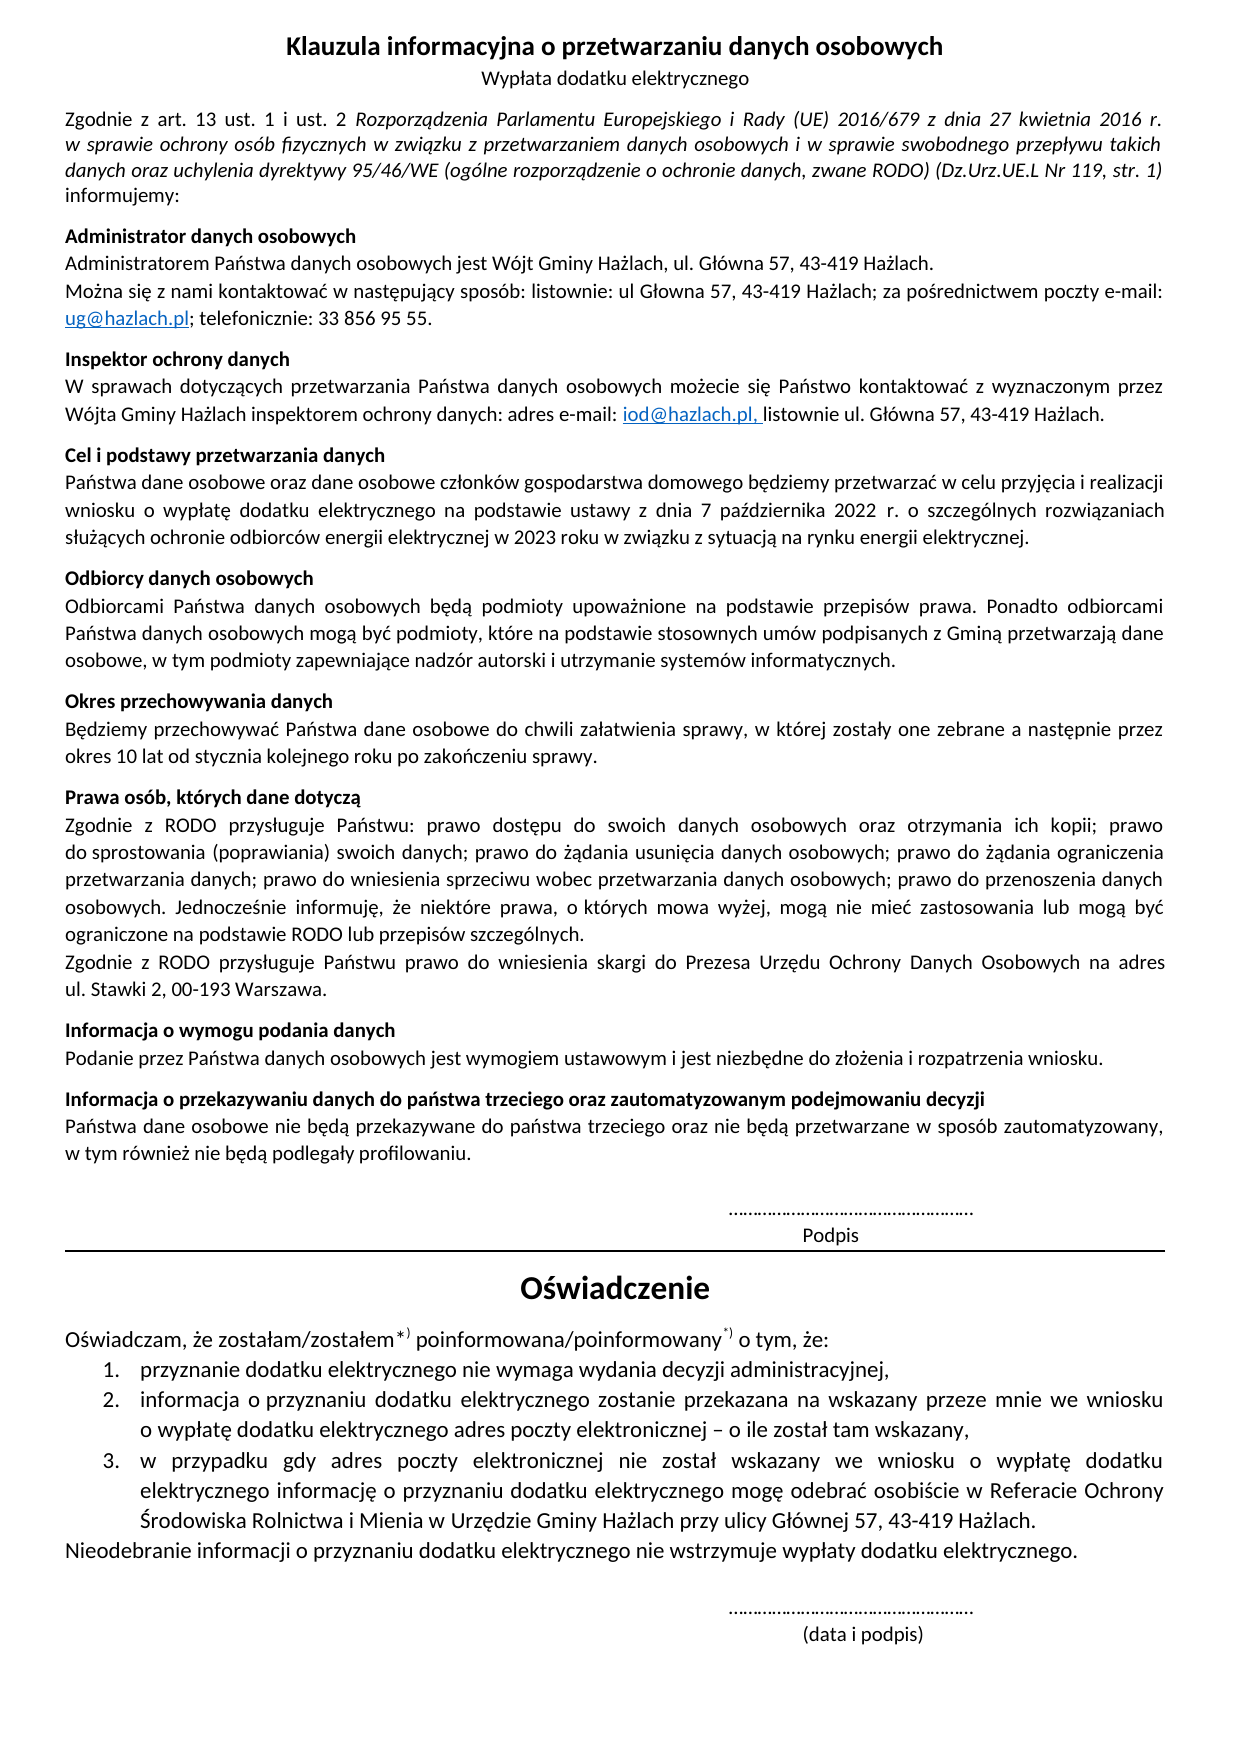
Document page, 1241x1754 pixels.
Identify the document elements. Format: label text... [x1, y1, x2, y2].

text Administratorem Państwa danych osobowych jest Wójt Gminy Hażlach, ul. Główna 57, 43-419 Hażlach. [65, 251, 1165, 276]
text Odbiorcami Państwa danych osobowych będą podmioty upoważnione na podstawie przepisów prawa. Ponadto odbiorcami Państwa danych osobowych mogą być podmioty, które na podstawie stosownych umów podpisanych z Gminą przetwarzają dane osobowe, w tym podmioty zapewniające nadzór autorski i utrzymanie systemów informatycznych. [65, 593, 1165, 673]
text W sprawach dotyczących przetwarzania Państwa danych osobowych możecie się Państwo kontaktować z wyznaczonym przez Wójta Gminy Hażlach inspektorem ochrony danych: adres e-mail: iod@hazlach.pl, listownie ul. Główna 57, 43-419 Hażlach. [65, 374, 1165, 427]
text Klauzula informacyjna o przetwarzaniu danych osobowych [65, 29, 1165, 63]
text Inspektor ochrony danych [65, 346, 1165, 372]
text Okres przechowywania danych [65, 689, 1165, 714]
text Zgodnie z RODO przysługuje Państwu: prawo dostępu do swoich danych osobowych oraz otrzymania ich kopii; prawo do sprostowania (poprawiania) swoich danych; prawo do żądania usunięcia danych osobowych; prawo do żądania ograniczenia przetwarzania danych; prawo do wniesienia sprzeciwu wobec przetwarzania danych osobowych; prawo do przenoszenia danych osobowych. Jednocześnie informuję, że niektóre prawa, o których mowa wyżej, mogą nie mieć zastosowania lub mogą być ograniczone na podstawie RODO lub przepisów szczególnych. [65, 812, 1165, 947]
text Podanie przez Państwa danych osobowych jest wymogiem ustawowym i jest niezbędne do złożenia i rozpatrzenia wniosku. [65, 1045, 1165, 1070]
text Oświadczam, że zostałam/zostałem*) poinformowana/poinformowany*) o tym, że: [65, 1325, 1165, 1353]
list przyznanie dodatku elektrycznego nie wymaga wydania decyzji administracyjnej, [102, 1355, 1165, 1383]
text Nieodebranie informacji o przyznaniu dodatku elektrycznego nie wstrzymuje wypłaty dodatku elektrycznego. [65, 1536, 1165, 1564]
text …………………………………………… [655, 1594, 1165, 1619]
list informacja o przyznaniu dodatku elektrycznego zostanie przekazana na wskazany przeze mnie we wniosku o wypłatę dodatku elektrycznego adres poczty elektronicznej – o ile został tam wskazany, [102, 1385, 1165, 1444]
text Podpis [65, 1223, 1165, 1250]
text Oświadczenie [65, 1267, 1165, 1308]
text Cel i podstawy przetwarzania danych [65, 442, 1165, 468]
text Państwa dane osobowe oraz dane osobowe członków gospodarstwa domowego będziemy przetwarzać w celu przyjęcia i realizacji wniosku o wypłatę dodatku elektrycznego na podstawie ustawy z dnia 7 października 2022 r. o szczególnych rozwiązaniach służących ochronie odbiorców energii elektrycznej w 2023 roku w związku z sytuacją na rynku energii elektrycznej. [65, 469, 1165, 550]
text Zgodnie z RODO przysługuje Państwu prawo do wniesienia skargi do Prezesa Urzędu Ochrony Danych Osobowych na adres ul. Stawki 2, 00-193 Warszawa. [65, 949, 1165, 1002]
text Administrator danych osobowych [65, 223, 1165, 248]
text Odbiorcy danych osobowych [65, 565, 1165, 591]
text Informacja o wymogu podania danych [65, 1017, 1165, 1043]
text Informacja o przekazywaniu danych do państwa trzeciego oraz zautomatyzowanym podejmowaniu decyzji [65, 1086, 1165, 1111]
text Prawa osób, których dane dotyczą [65, 784, 1165, 810]
text Zgodnie z art. 13 ust. 1 i ust. 2 Rozporządzenia Parlamentu Europejskiego i Rady (UE) 2016/679 z dnia 27 kwietnia 2016 r. w sprawie ochrony osób fizycznych w związku z przetwarzaniem danych osobowych i w sprawie swobodnego przepływu takich danych oraz uchylenia dyrektywy 95/46/WE (ogólne rozporządzenie o ochronie danych, zwane RODO) (Dz.Urz.UE.L Nr 119, str. 1) informujemy: [65, 106, 1165, 208]
text Będziemy przechowywać Państwa dane osobowe do chwili załatwienia sprawy, w której zostały one zebrane a następnie przez okres 10 lat od stycznia kolejnego roku po zakończeniu sprawy. [65, 716, 1165, 769]
text Można się z nami kontaktować w następujący sposób: listownie: ul Głowna 57, 43-419 Hażlach; za pośrednictwem poczty e-mail: ug@hazlach.pl; telefonicznie: 33 856 95 55. [65, 278, 1165, 331]
text Wypłata dodatku elektrycznego [65, 65, 1165, 91]
text (data i podpis) [65, 1621, 1165, 1647]
text Państwa dane osobowe nie będą przekazywane do państwa trzeciego oraz nie będą przetwarzane w sposób zautomatyzowany, w tym również nie będą podlegały profilowaniu. [65, 1113, 1165, 1166]
list w przypadku gdy adres poczty elektronicznej nie został wskazany we wniosku o wypłatę dodatku elektrycznego informację o przyznaniu dodatku elektrycznego mogę odebrać osobiście w Referacie Ochrony Środowiska Rolnictwa i Mienia w Urzędzie Gminy Hażlach przy ulicy Głównej 57, 43-419 Hażlach. [102, 1446, 1165, 1534]
text …………………………………………… [65, 1195, 1165, 1221]
